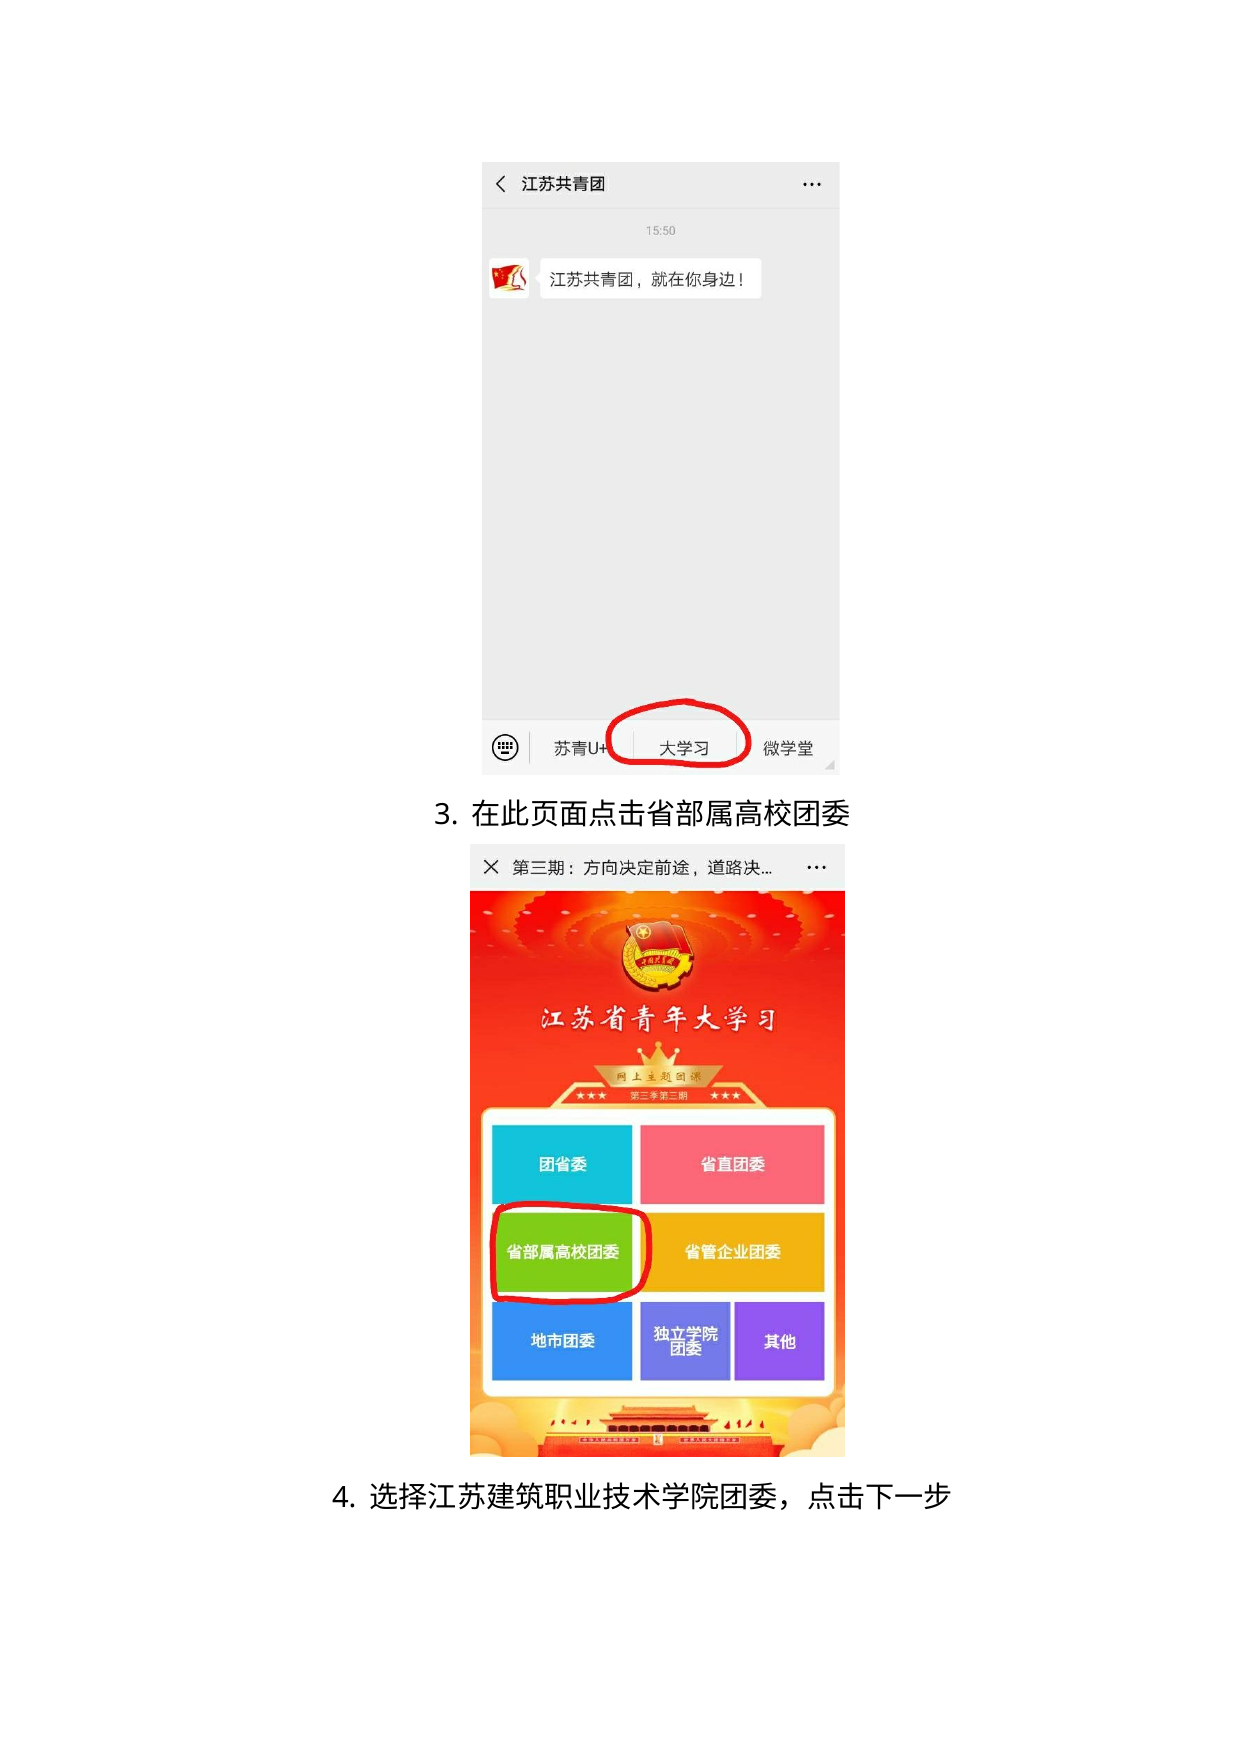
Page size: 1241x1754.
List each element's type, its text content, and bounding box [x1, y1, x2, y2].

picture [481, 162, 840, 775]
list 选择江苏建筑职业技术学院团委，点击下一步 [232, 1462, 1053, 1527]
list 在此页面点击省部属高校团委 [232, 779, 1053, 844]
picture [470, 844, 845, 1457]
